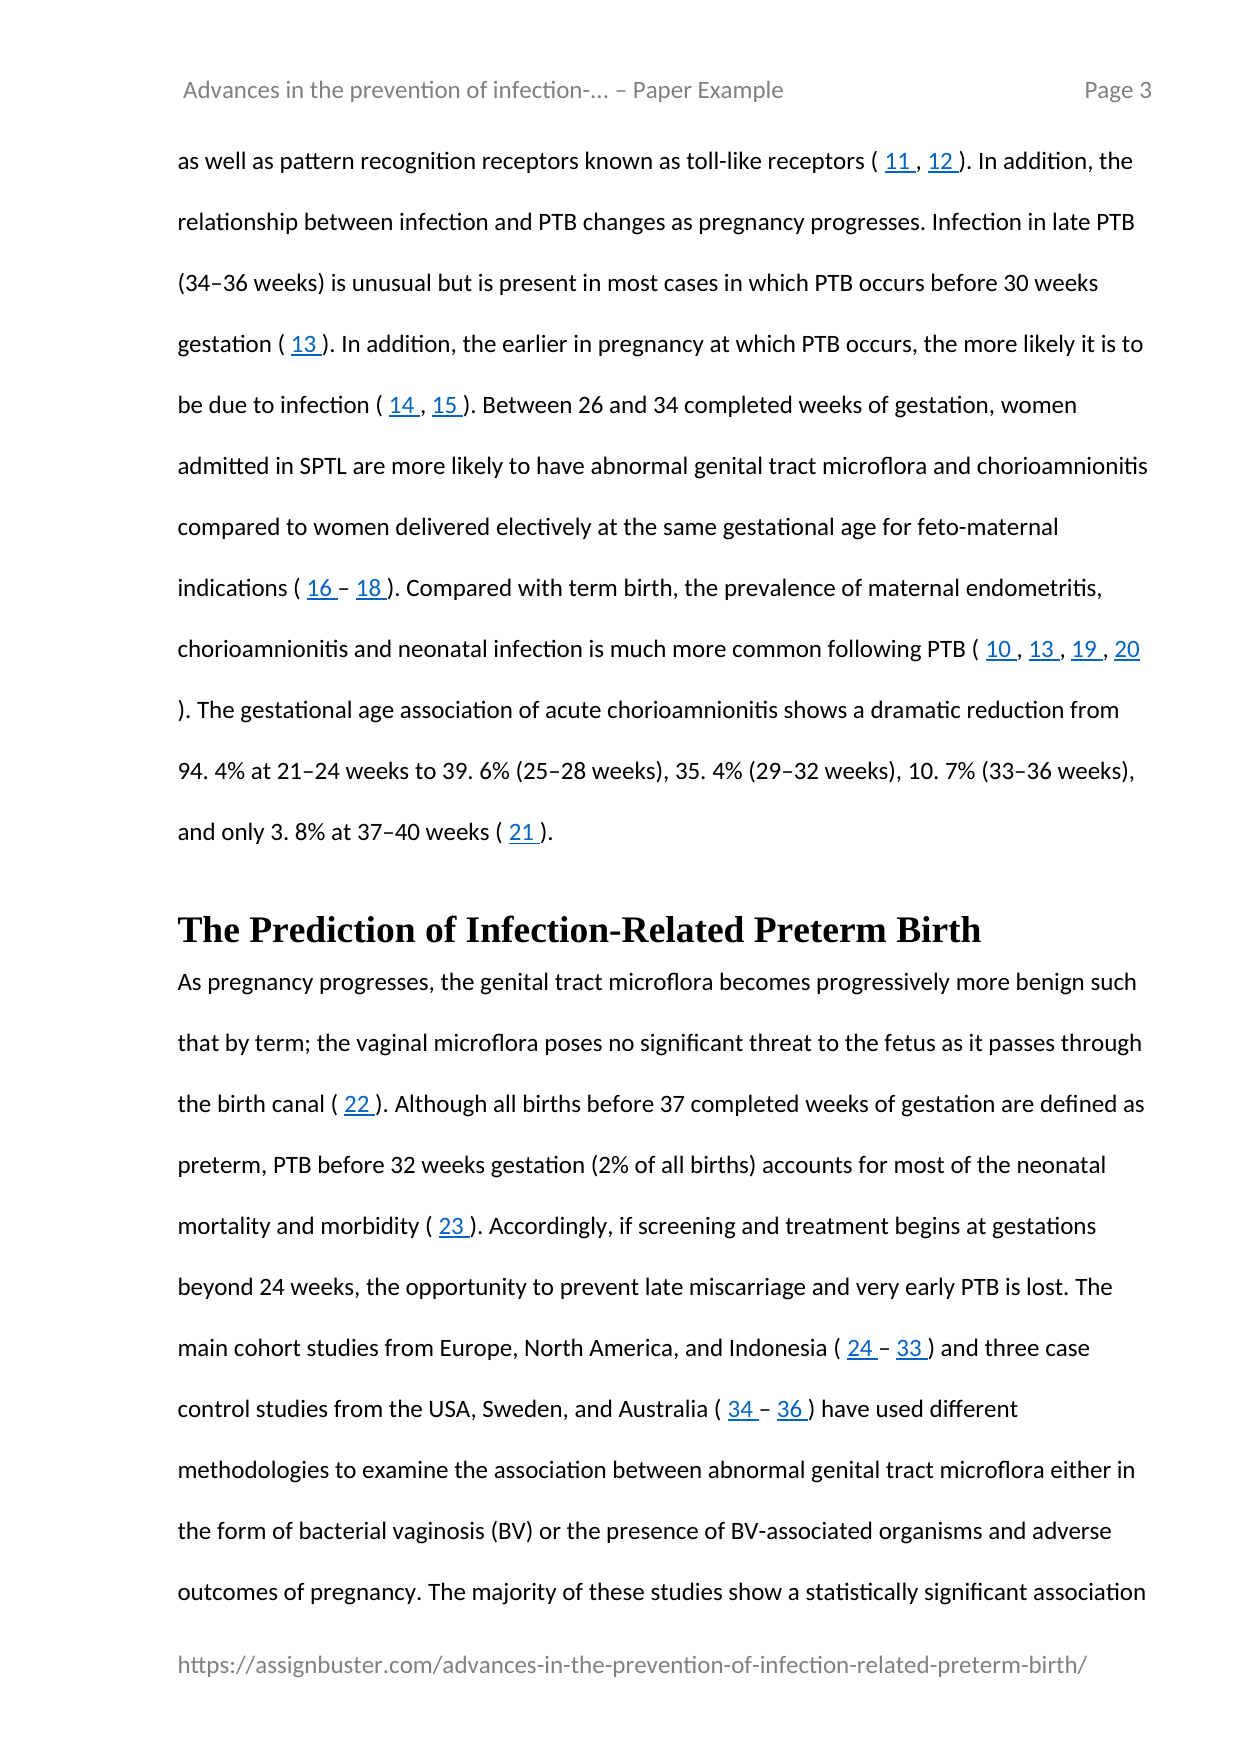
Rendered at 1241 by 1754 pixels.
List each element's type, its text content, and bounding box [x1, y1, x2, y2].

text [177, 145, 1152, 847]
subtitle The Prediction of Infection-Related Preterm Birth [177, 907, 1152, 950]
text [177, 966, 1152, 1607]
